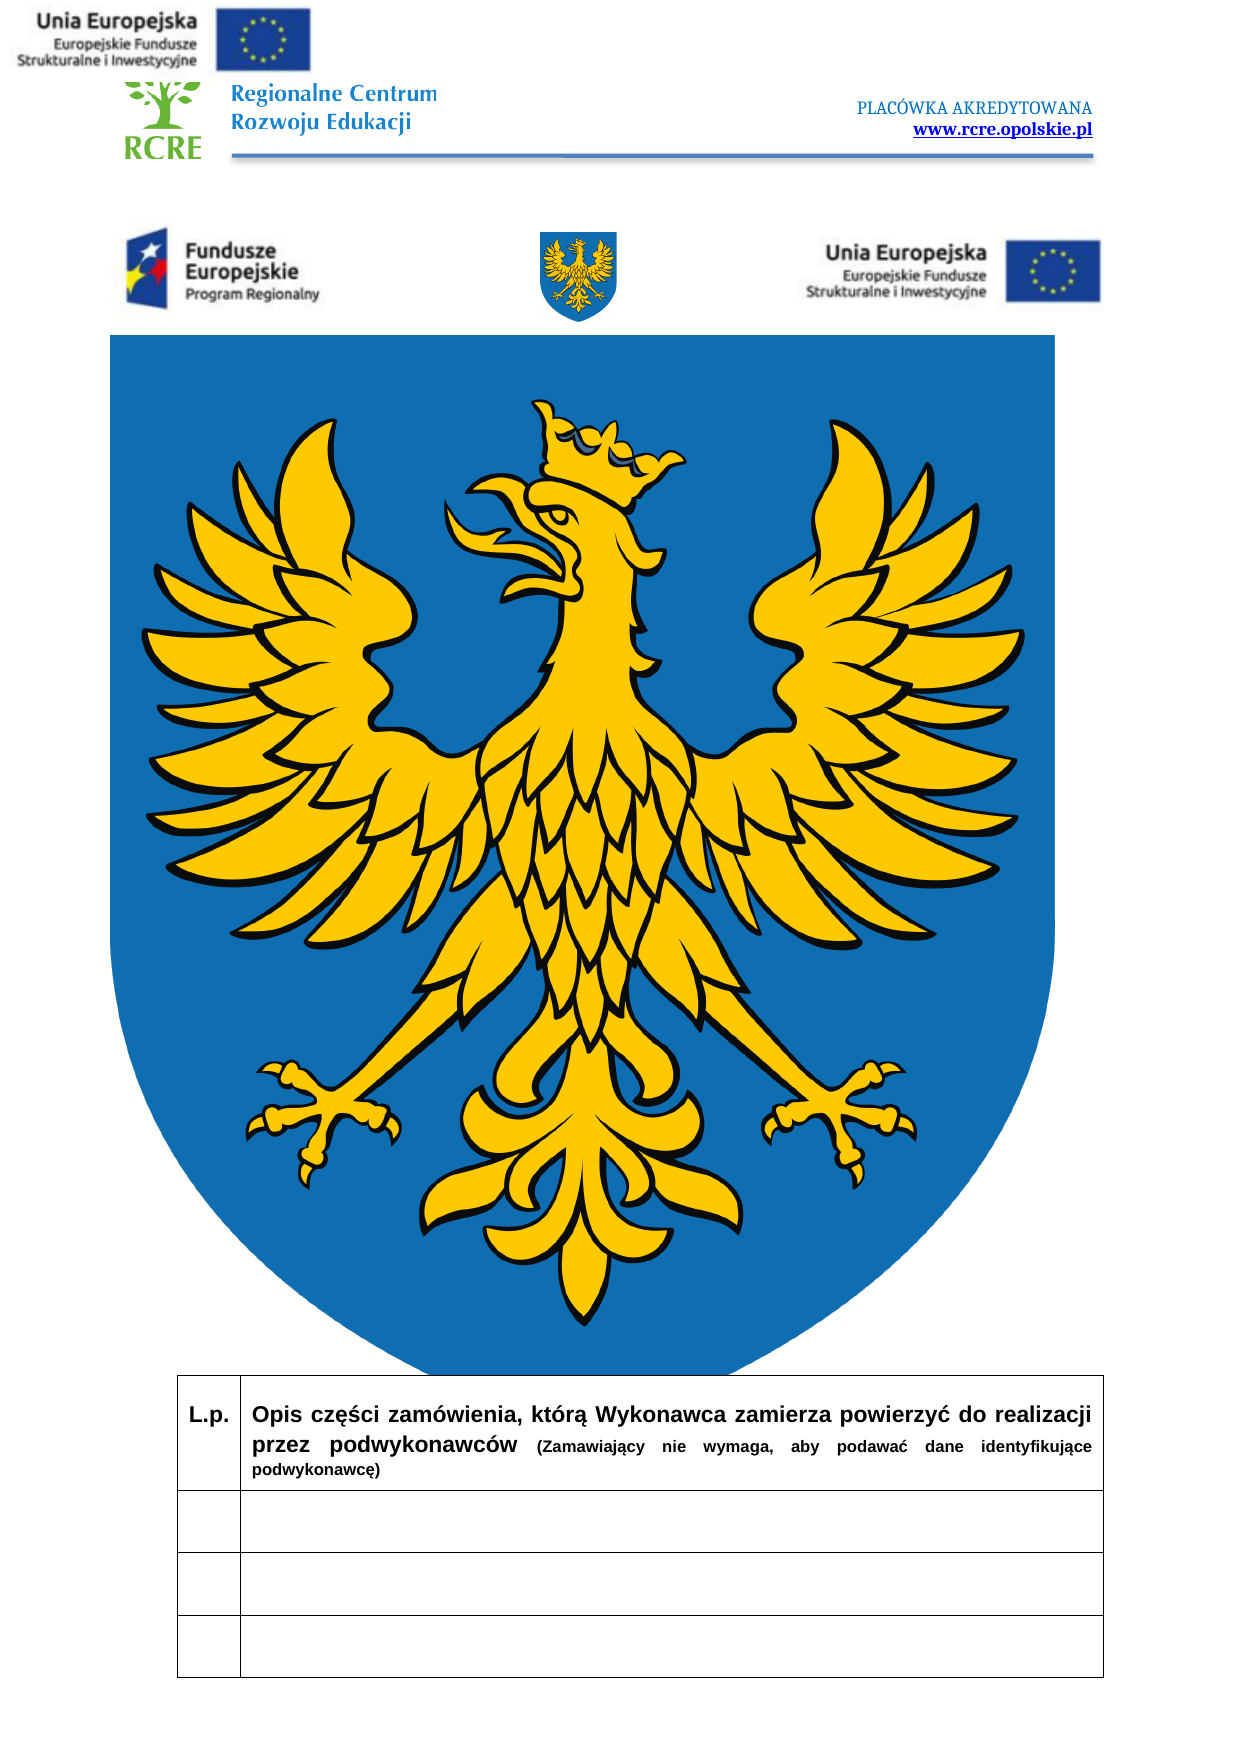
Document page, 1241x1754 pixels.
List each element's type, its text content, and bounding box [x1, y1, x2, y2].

picture [110, 335, 1055, 1375]
table_cell [241, 1616, 1103, 1677]
table_cell [241, 1553, 1103, 1614]
picture [110, 218, 339, 322]
table_header L.p. [178, 1376, 240, 1489]
table_cell [178, 1553, 240, 1614]
picture [789, 231, 1108, 313]
table_cell [241, 1491, 1103, 1552]
table_cell [178, 1491, 240, 1552]
picture [0, 0, 437, 159]
table_header Opis części zamówienia, którą Wykonawca zamierza powierzyć do realizacji przez podwykonawców (Zamawiający nie wymaga, aby podawać dane identyfikujące podwykonawcę) [241, 1376, 1103, 1489]
picture [540, 232, 617, 322]
table_cell [178, 1616, 240, 1677]
